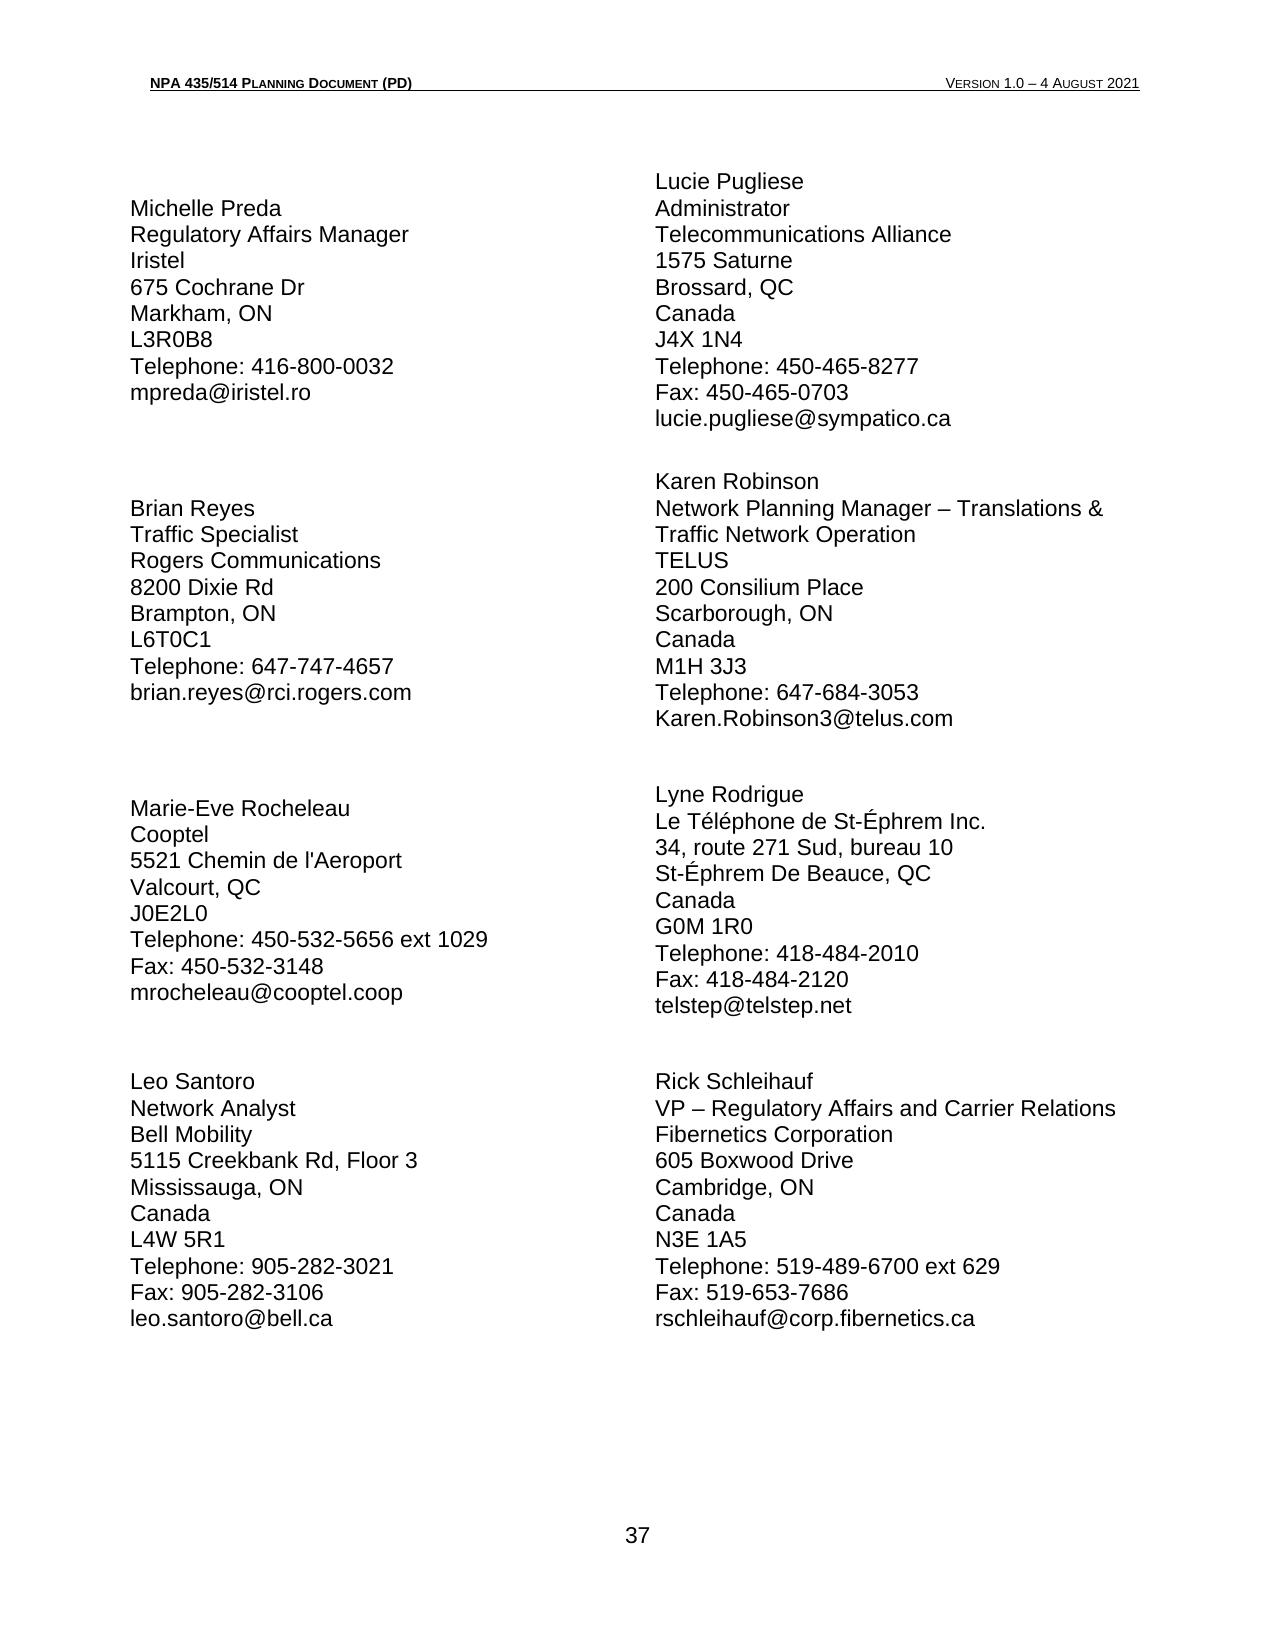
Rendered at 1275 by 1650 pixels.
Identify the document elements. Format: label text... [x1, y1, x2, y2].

table_cell Marie-Eve Rocheleau Cooptel 5521 Chemin de l'Aeroport Valcourt, QC J0E2L0 Telephone: 450-532-5656 ext 1029 Fax: 450-532-3148 mrocheleau@cooptel.coop [113, 750, 637, 1050]
table_cell Michelle Preda Regulatory Affairs Manager Iristel 675 Cochrane Dr Markham, ON L3R0B8 Telephone: 416-800-0032 mpreda@iristel.ro [113, 150, 637, 450]
table_cell Karen Robinson Network Planning Manager – Translations & Traffic Network Operation TELUS 200 Consilium Place Scarborough, ON Canada M1H 3J3 Telephone: 647-684-3053 Karen.Robinson3@telus.com [638, 450, 1162, 750]
table_cell Leo Santoro Network Analyst Bell Mobility 5115 Creekbank Rd, Floor 3 Mississauga, ON Canada L4W 5R1 Telephone: 905-282-3021 Fax: 905-282-3106 leo.santoro@bell.ca [113, 1050, 637, 1350]
table_cell Brian Reyes Traffic Specialist Rogers Communications 8200 Dixie Rd Brampton, ON L6T0C1 Telephone: 647-747-4657 brian.reyes@rci.rogers.com [113, 450, 637, 750]
table_cell Lyne Rodrigue Le Téléphone de St-Éphrem Inc. 34, route 271 Sud, bureau 10 St-Éphrem De Beauce, QC Canada G0M 1R0 Telephone: 418-484-2010 Fax: 418-484-2120 telstep@telstep.net [638, 750, 1162, 1050]
table_cell Lucie Pugliese Administrator Telecommunications Alliance 1575 Saturne Brossard, QC Canada J4X 1N4 Telephone: 450-465-8277 Fax: 450-465-0703 lucie.pugliese@sympatico.ca [638, 150, 1162, 450]
table_cell Rick Schleihauf VP – Regulatory Affairs and Carrier Relations Fibernetics Corporation 605 Boxwood Drive Cambridge, ON Canada N3E 1A5 Telephone: 519-489-6700 ext 629 Fax: 519-653-7686 rschleihauf@corp.fibernetics.ca [638, 1050, 1162, 1350]
